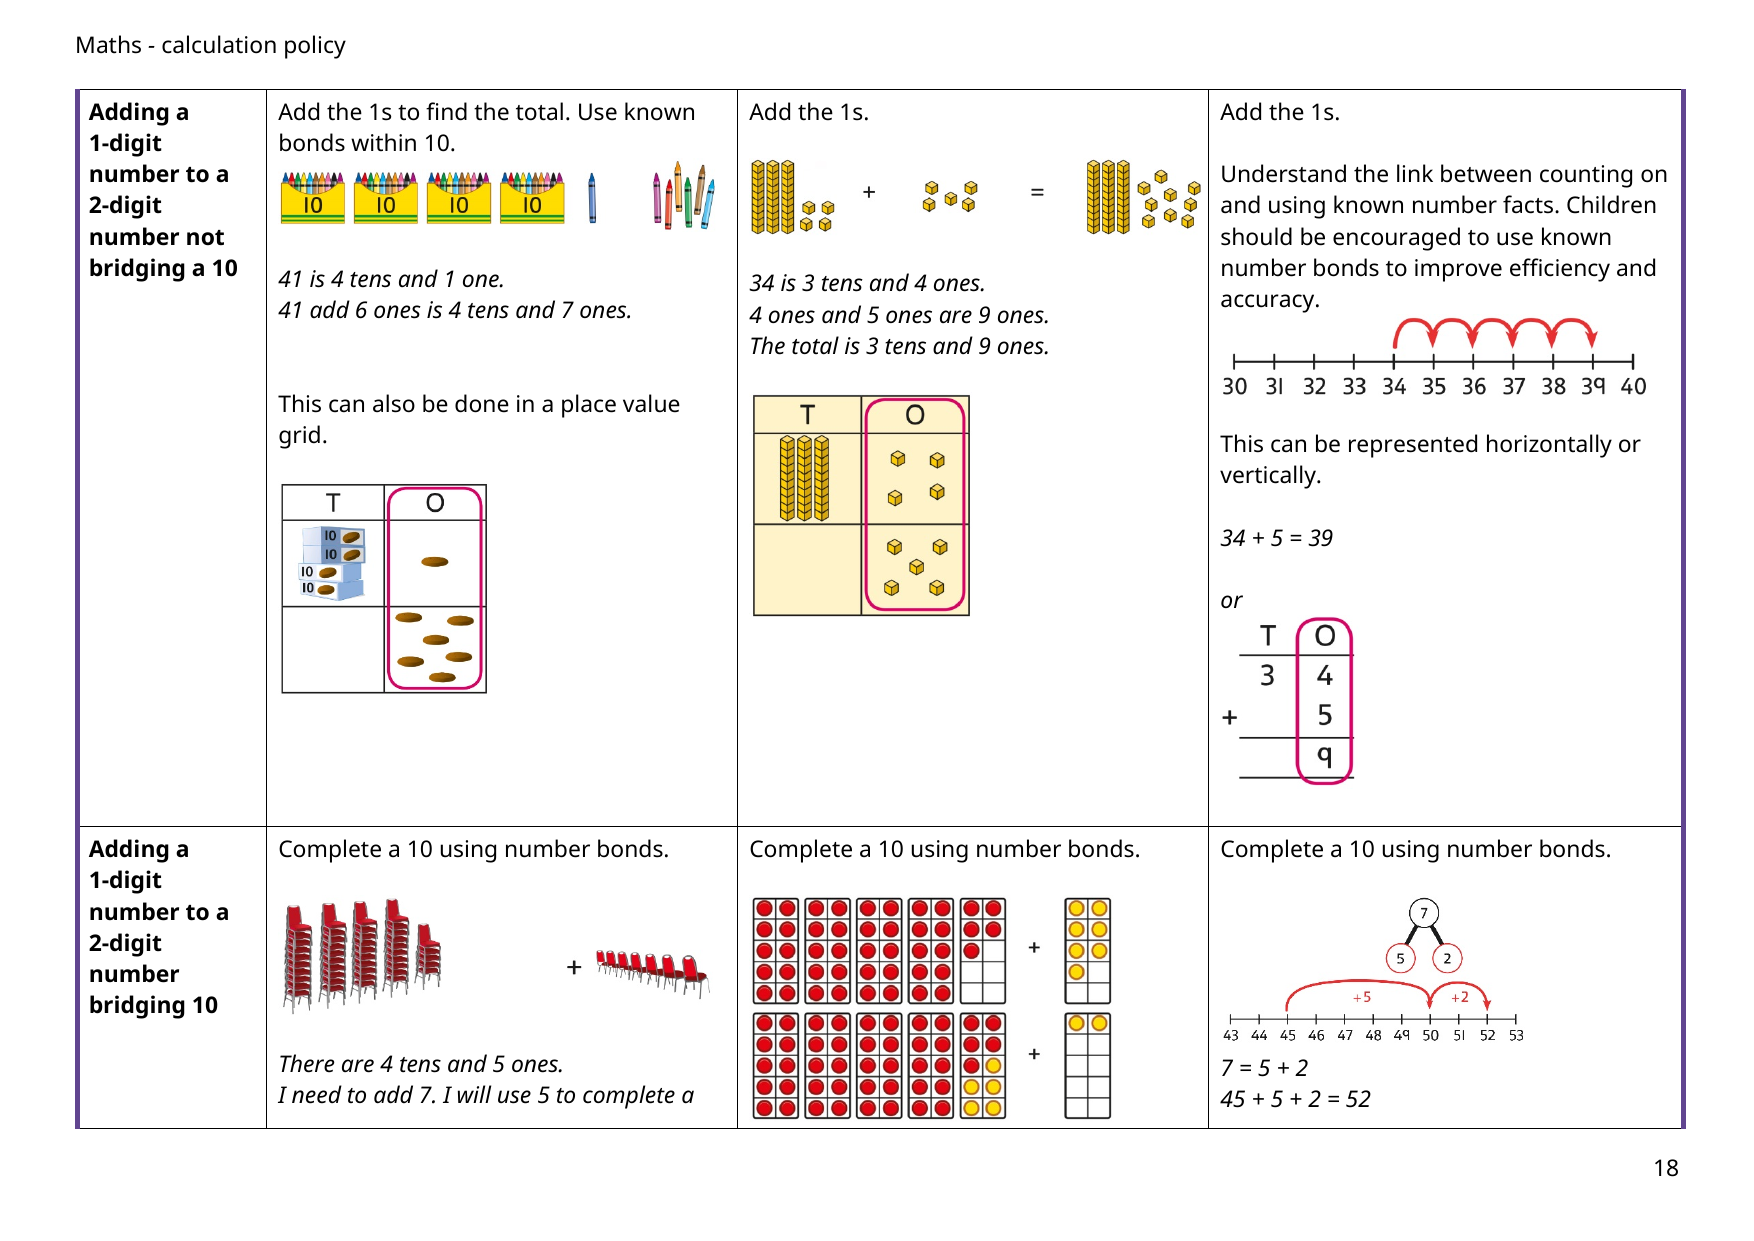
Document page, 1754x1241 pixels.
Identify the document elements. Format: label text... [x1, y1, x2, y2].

table_cell Add the 1s to find the total. Use known bonds within 10. 41 is 4 tens and 1 one. 41 add 6 ones is 4 tens and 7 ones. This can also be done in a place value grid. [267, 90, 737, 826]
picture [749, 895, 1114, 1122]
picture [278, 481, 489, 696]
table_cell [80, 827, 266, 1128]
picture [1220, 895, 1525, 1052]
table_cell Adding a 1-digit number to a 2-digit number not bridging a 10 [80, 90, 266, 826]
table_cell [267, 827, 737, 1128]
picture [278, 158, 717, 232]
picture [1220, 314, 1649, 397]
table_cell Add the 1s. 34 is 3 tens and 4 ones. 4 ones and 5 ones are 9 ones. The total is 3 tens and 9 ones. [738, 90, 1208, 826]
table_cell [738, 827, 1208, 1128]
picture [278, 895, 713, 1017]
table_cell Add the 1s. Understand the link between counting on and using known number facts. Children should be encouraged to use known number bonds to improve efficiency and accuracy. This can be represented horizontally or vertically. 34 + 5 = 39 or [1209, 90, 1681, 826]
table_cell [1209, 827, 1681, 1128]
picture [1220, 615, 1361, 789]
picture [749, 392, 973, 619]
picture [749, 158, 1202, 236]
